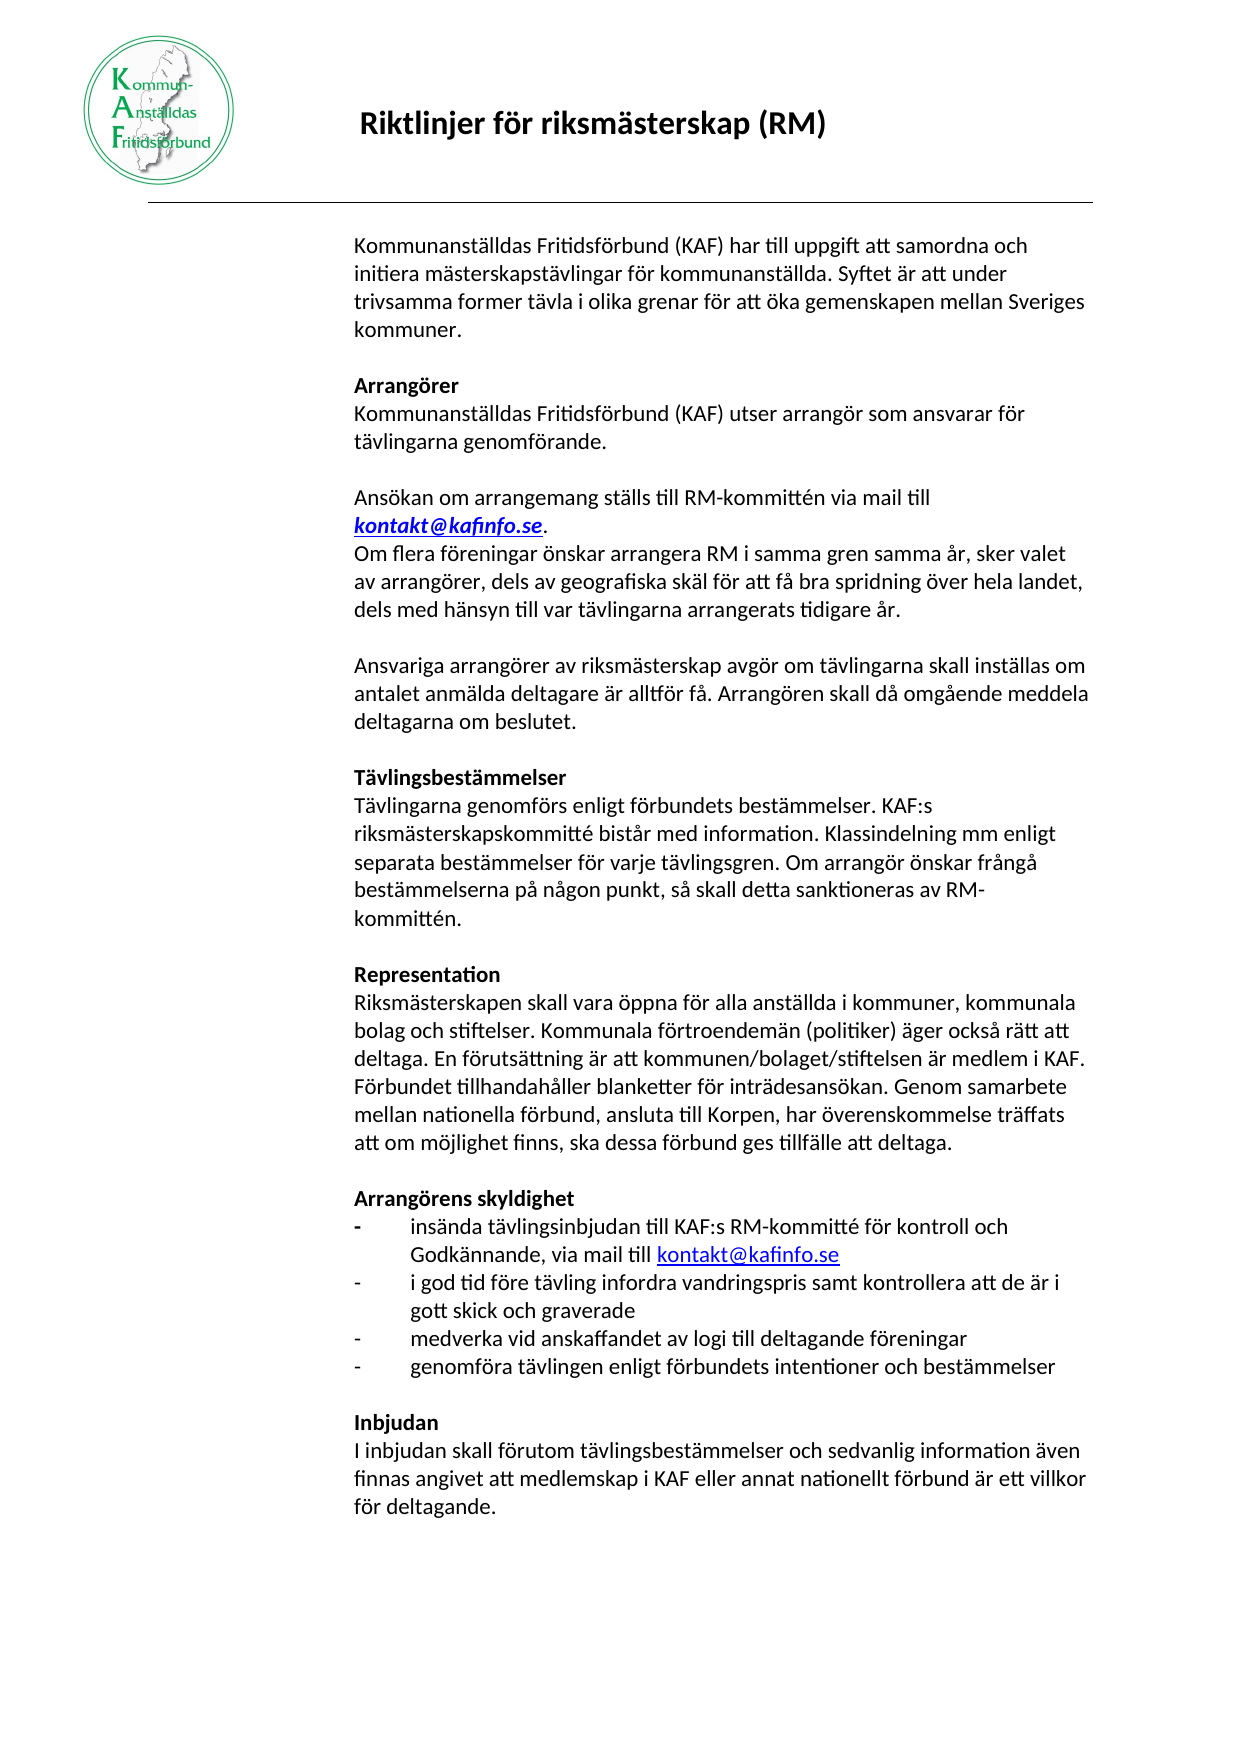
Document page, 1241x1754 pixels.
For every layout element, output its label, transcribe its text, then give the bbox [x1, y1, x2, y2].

text Ansvariga arrangörer av riksmästerskap avgör om tävlingarna skall inställas om antalet anmälda deltagare är alltför få. Arrangören skall då omgående meddela deltagarna om beslutet. [354, 651, 1093, 736]
text Ansökan om arrangemang ställs till RM-kommittén via mail till kontakt@kafinfo.se. [354, 483, 1093, 539]
text Representation [354, 960, 1093, 988]
text - insända tävlingsinbjudan till KAF:s RM-kommitté för kontroll och [354, 1212, 1093, 1240]
text Godkännande, via mail till kontakt@kafinfo.se [354, 1240, 1093, 1268]
text Tävlingarna genomförs enligt förbundets bestämmelser. KAF:s riksmästerskapskommitté bistår med information. Klassindelning mm enligt separata bestämmelser för varje tävlingsgren. Om arrangör önskar frångå bestämmelserna på någon punkt, så skall detta sanktioneras av RM-kommittén. [354, 792, 1093, 932]
text Kommunanställdas Fritidsförbund (KAF) utser arrangör som ansvarar för tävlingarna genomförande. [354, 399, 1093, 455]
text Riksmästerskapen skall vara öppna för alla anställda i kommuner, kommunala bolag och stiftelser. Kommunala förtroendemän (politiker) äger också rätt att deltaga. En förutsättning är att kommunen/bolaget/stiftelsen är medlem i KAF. Förbundet tillhandahåller blanketter för inträdesansökan. Genom samarbete mellan nationella förbund, ansluta till Korpen, har överenskommelse träffats att om möjlighet finns, ska dessa förbund ges tillfälle att deltaga. [354, 988, 1093, 1156]
text I inbjudan skall förutom tävlingsbestämmelser och sedvanlig information även finnas angivet att medlemskap i KAF eller annat nationellt förbund är ett villkor för deltagande. [354, 1436, 1093, 1520]
picture [79, 31, 236, 188]
text Om flera föreningar önskar arrangera RM i samma gren samma år, sker valet av arrangörer, dels av geografiska skäl för att få bra spridning över hela landet, dels med hänsyn till var tävlingarna arrangerats tidigare år. [354, 539, 1093, 623]
text - medverka vid anskaffandet av logi till deltagande föreningar [354, 1324, 1093, 1352]
text Inbjudan [354, 1408, 1093, 1436]
text - genomföra tävlingen enligt förbundets intentioner och bestämmelser [354, 1352, 1093, 1380]
text Arrangörer [354, 371, 1093, 399]
text Arrangörens skyldighet [354, 1184, 1093, 1212]
text gott skick och graverade [354, 1296, 1093, 1324]
text - i god tid före tävling infordra vandringspris samt kontrollera att de är i [354, 1268, 1093, 1296]
text Kommunanställdas Fritidsförbund (KAF) har till uppgift att samordna och initiera mästerskapstävlingar för kommunanställda. Syftet är att under trivsamma former tävla i olika grenar för att öka gemenskapen mellan Sveriges kommuner. [354, 231, 1093, 343]
text Tävlingsbestämmelser [354, 763, 1093, 792]
